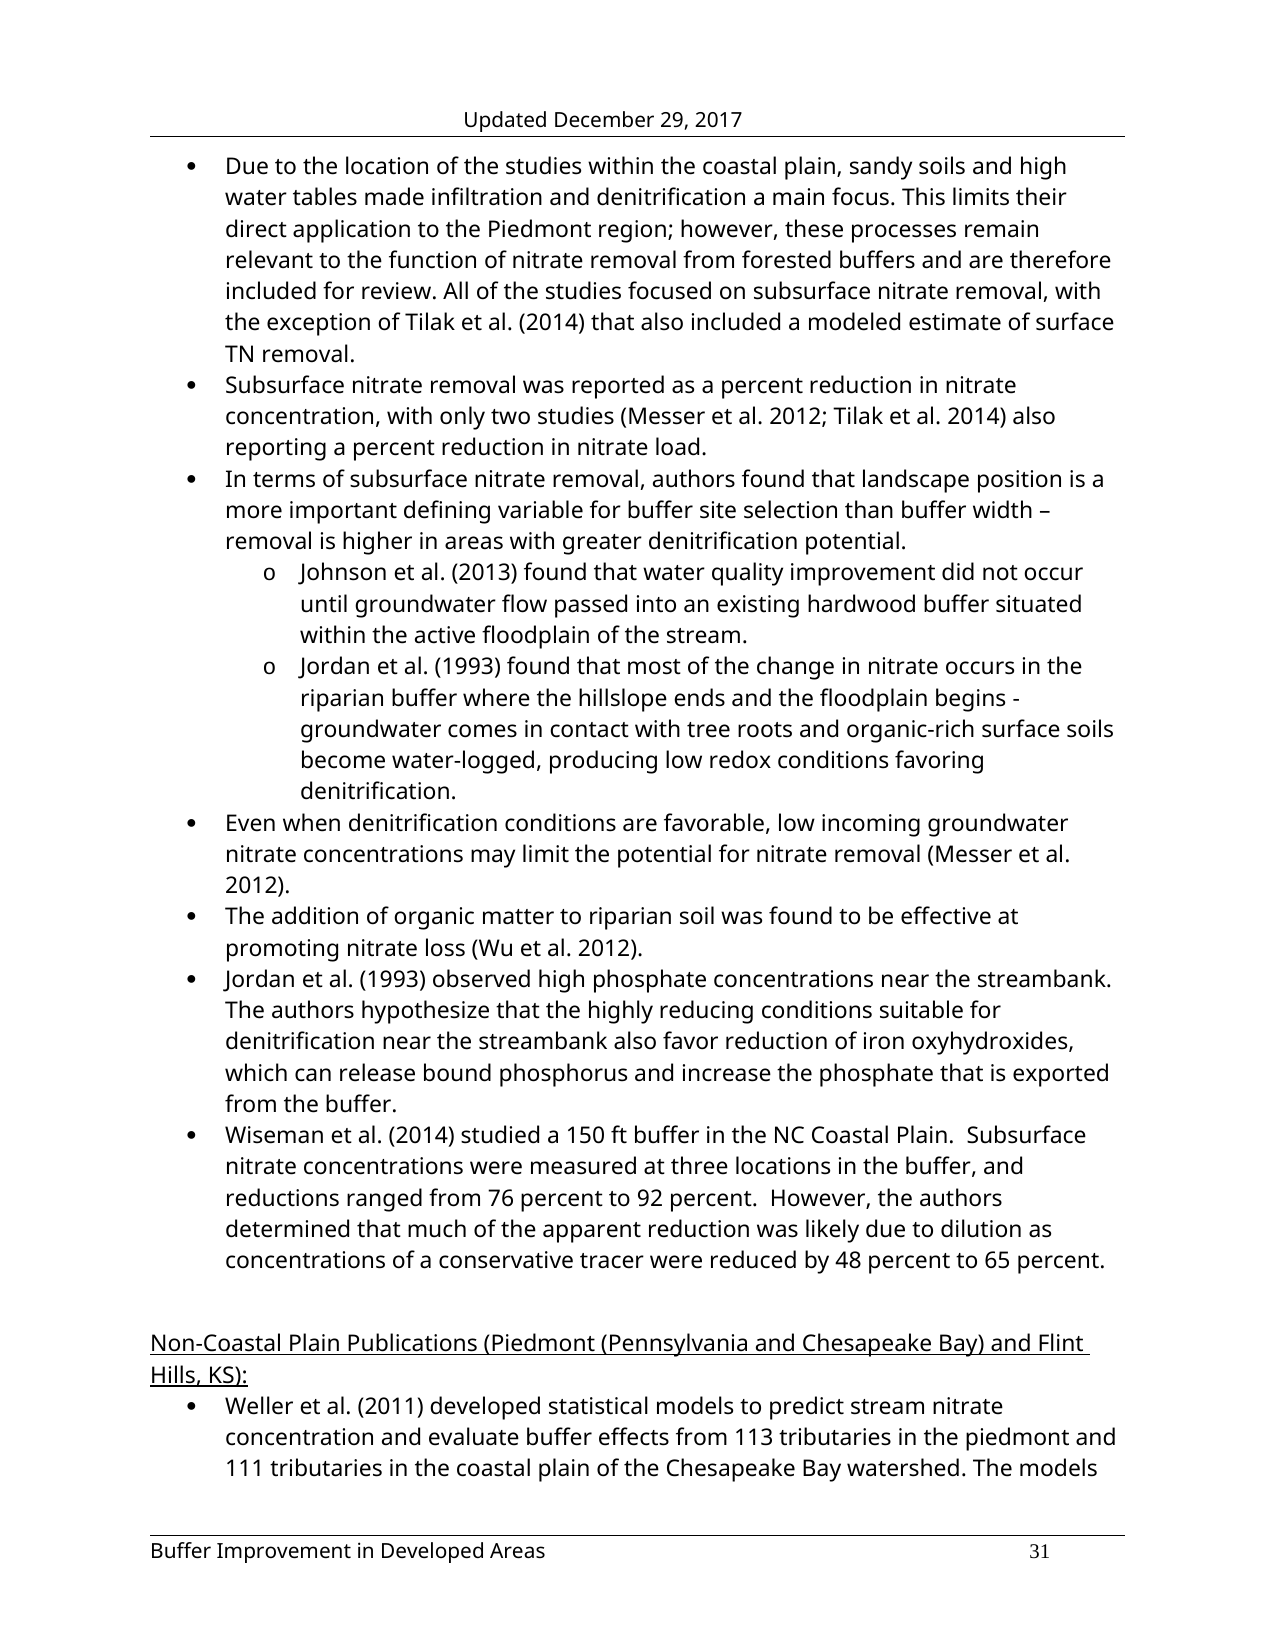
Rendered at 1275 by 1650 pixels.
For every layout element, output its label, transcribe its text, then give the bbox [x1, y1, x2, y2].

list In terms of subsurface nitrate removal, authors found that landscape position is a more important defining variable for buffer site selection than buffer width – removal is higher in areas with greater denitrification potential. [187, 462, 1125, 556]
list The addition of organic matter to riparian soil was found to be effective at promoting nitrate loss (Wu et al. 2012). [187, 900, 1125, 963]
list Jordan et al. (1993) found that most of the change in nitrate occurs in the riparian buffer where the hillslope ends and the floodplain begins - groundwater comes in contact with tree roots and organic-rich surface soils become water-logged, producing low redox conditions favoring denitrification. [262, 650, 1125, 806]
list Jordan et al. (1993) observed high phosphate concentrations near the streambank. The authors hypothesize that the highly reducing conditions suitable for denitrification near the streambank also favor reduction of iron oxyhydroxides, which can release bound phosphorus and increase the phosphate that is exported from the buffer. [187, 963, 1125, 1119]
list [187, 1390, 1125, 1483]
list Wiseman et al. (2014) studied a 150 ft buffer in the NC Coastal Plain. Subsurface nitrate concentrations were measured at three locations in the buffer, and reductions ranged from 76 percent to 92 percent. However, the authors determined that much of the apparent reduction was likely due to dilution as concentrations of a conservative tracer were reduced by 48 percent to 65 percent. [187, 1119, 1125, 1275]
list Johnson et al. (2013) found that water quality improvement did not occur until groundwater flow passed into an existing hardwood buffer situated within the active floodplain of the stream. [262, 556, 1125, 650]
list Subsurface nitrate removal was reported as a percent reduction in nitrate concentration, with only two studies (Messer et al. 2012; Tilak et al. 2014) also reporting a percent reduction in nitrate load. [187, 369, 1125, 462]
text Non-Coastal Plain Publications (Piedmont (Pennsylvania and Chesapeake Bay) and Flint Hills, KS): [150, 1327, 1125, 1390]
list Even when denitrification conditions are favorable, low incoming groundwater nitrate concentrations may limit the potential for nitrate removal (Messer et al. 2012). [187, 806, 1125, 900]
list Due to the location of the studies within the coastal plain, sandy soils and high water tables made infiltration and denitrification a main focus. This limits their direct application to the Piedmont region; however, these processes remain relevant to the function of nitrate removal from forested buffers and are therefore included for review. All of the studies focused on subsurface nitrate removal, with the exception of Tilak et al. (2014) that also included a modeled estimate of surface TN removal. [187, 150, 1125, 369]
